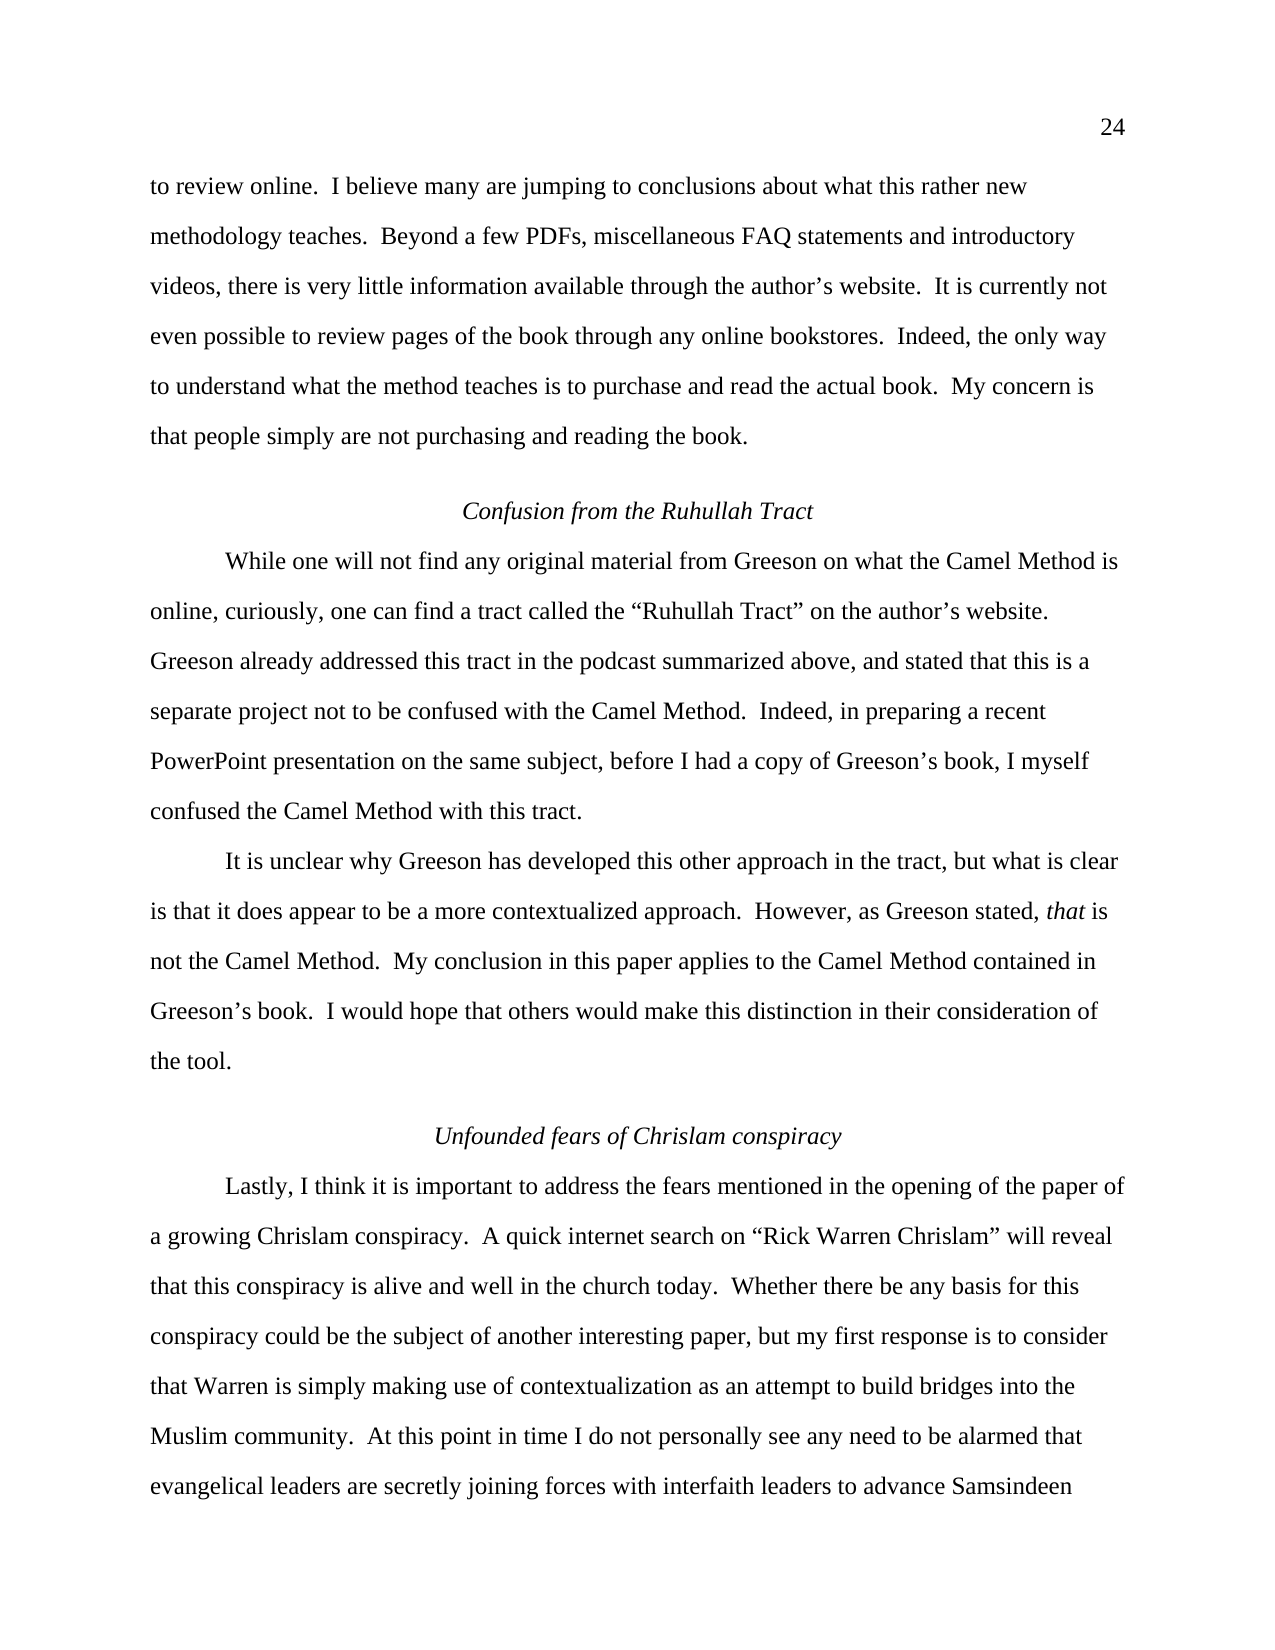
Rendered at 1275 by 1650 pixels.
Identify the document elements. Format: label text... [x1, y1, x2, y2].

subtitle Confusion from the Ruhullah Tract [150, 475, 1125, 525]
text It is unclear why Greeson has developed this other approach in the tract, but what is clear is that it does appear to be a more contextualized approach. However, as Greeson stated, that is not the Camel Method. My conclusion in this paper applies to the Camel Method contained in Greeson’s book. I would hope that others would make this distinction in their consideration of the tool. [150, 825, 1125, 1075]
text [150, 1150, 1125, 1500]
subtitle Unfounded fears of Chrislam conspiracy [150, 1100, 1125, 1150]
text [150, 150, 1125, 450]
text While one will not find any original material from Greeson on what the Camel Method is online, curiously, one can find a tract called the “Ruhullah Tract” on the author’s website. Greeson already addressed this tract in the podcast summarized above, and stated that this is a separate project not to be confused with the Camel Method. Indeed, in preparing a recent PowerPoint presentation on the same subject, before I had a copy of Greeson’s book, I myself confused the Camel Method with this tract. [150, 525, 1125, 825]
